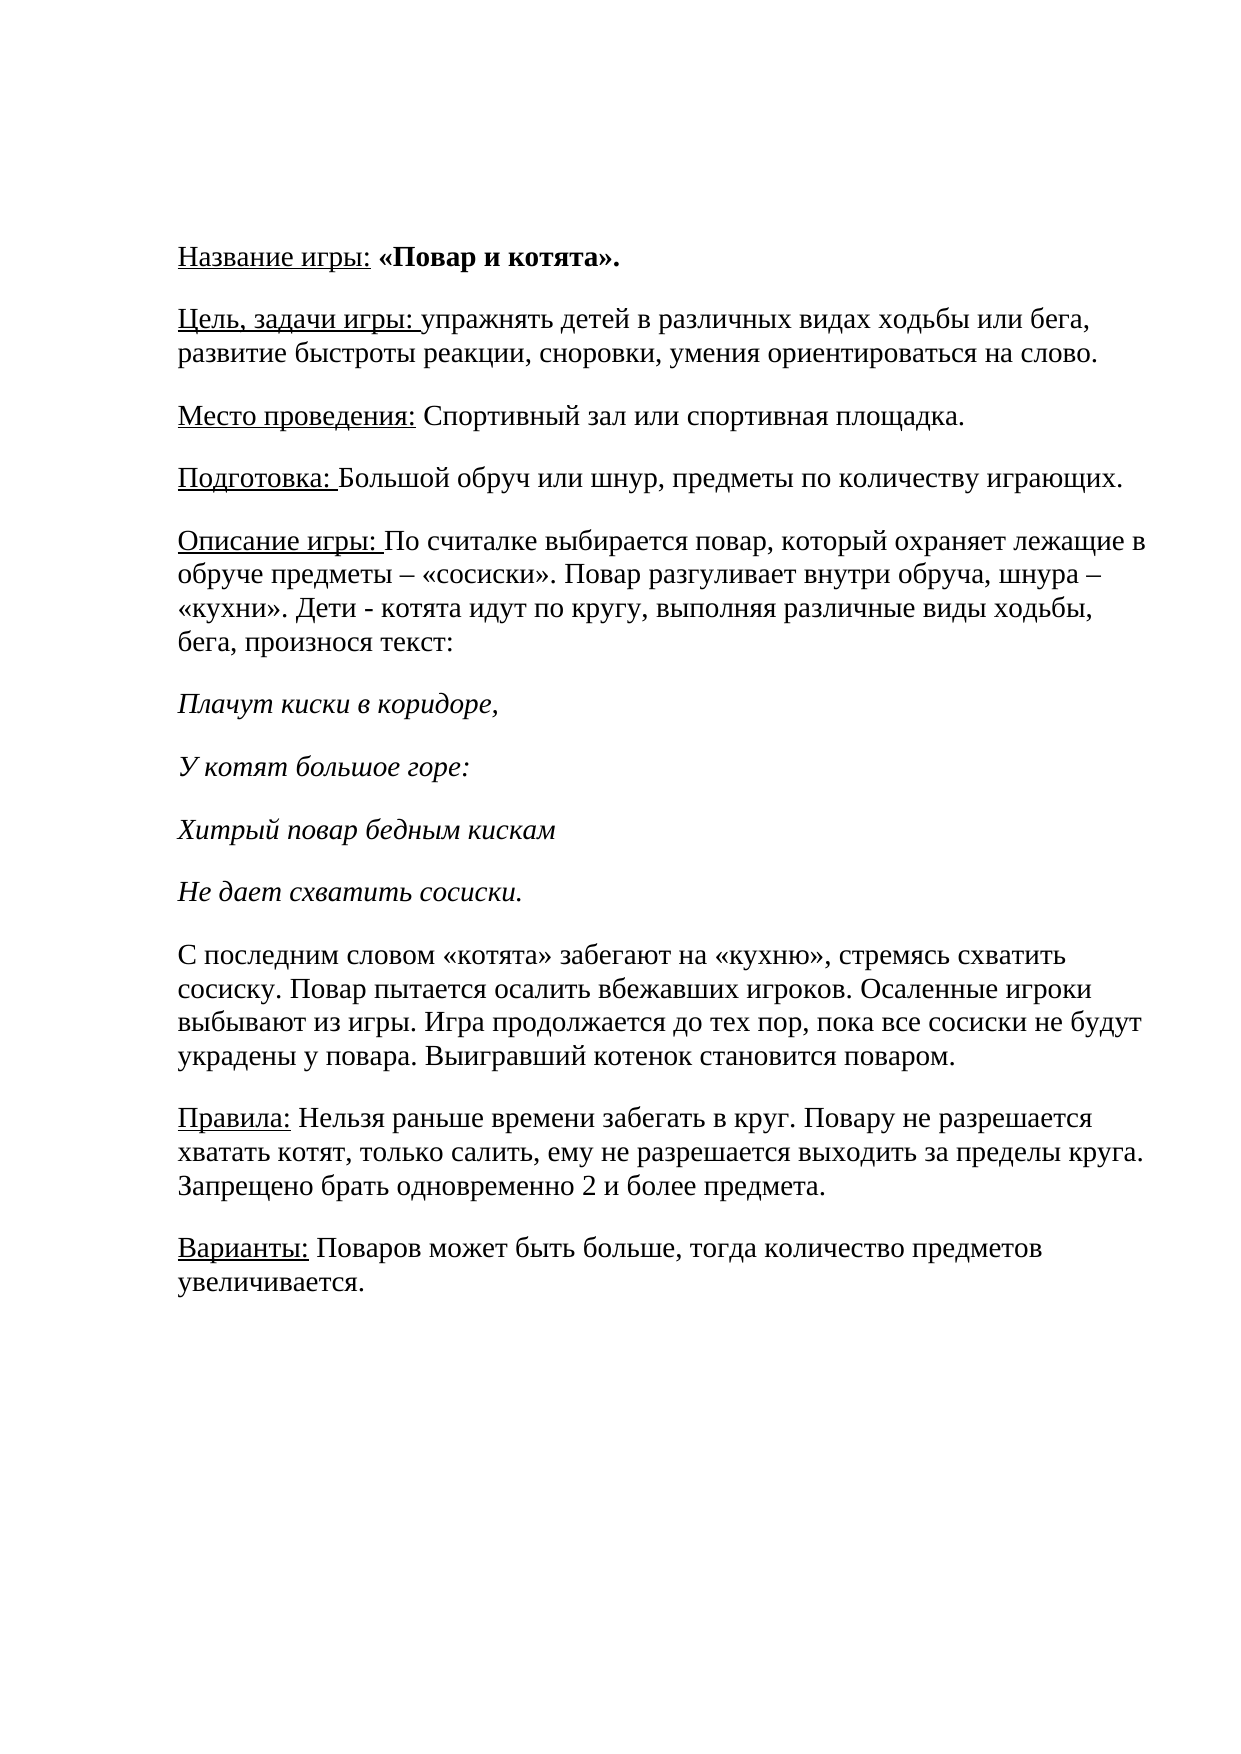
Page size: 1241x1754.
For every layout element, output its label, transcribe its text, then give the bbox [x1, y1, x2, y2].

text Подготовка: Большой обруч или шнур, предметы по количеству играющих. [177, 460, 1152, 494]
text Хитрый повар бедным кискам [177, 812, 1152, 845]
text С последним словом «котята» забегают на «кухню», стремясь схватить сосиску. Повар пытается осалить вбежавших игроков. Осаленные игроки выбывают из игры. Игра продолжается до тех пор, пока все сосиски не будут украдены у повара. Выигравший котенок становится поваром. [177, 937, 1152, 1071]
text Описание игры: По считалке выбирается повар, который охраняет лежащие в обруче предметы – «сосиски». Повар разгуливает внутри обруча, шнура – «кухни». Дети - котята идут по кругу, выполняя различные виды ходьбы, бега, произнося текст: [177, 523, 1152, 657]
text Место проведения: Спортивный зал или спортивная площадка. [177, 398, 1152, 431]
text Название игры: «Повар и котята». [177, 239, 1152, 272]
text Плачут киски в коридоре, [177, 686, 1152, 720]
text Правила: Нельзя раньше времени забегать в круг. Повару не разрешается хватать котят, только салить, ему не разрешается выходить за пределы круга. Запрещено брать одновременно 2 и более предмета. [177, 1101, 1152, 1201]
text Варианты: Поваров может быть больше, тогда количество предметов увеличивается. [177, 1230, 1152, 1297]
text Не дает схватить сосиски. [177, 874, 1152, 908]
text У котят большое горе: [177, 749, 1152, 783]
text Цель, задачи игры: упражнять детей в различных видах ходьбы или бега, развитие быстроты реакции, сноровки, умения ориентироваться на слово. [177, 301, 1152, 368]
